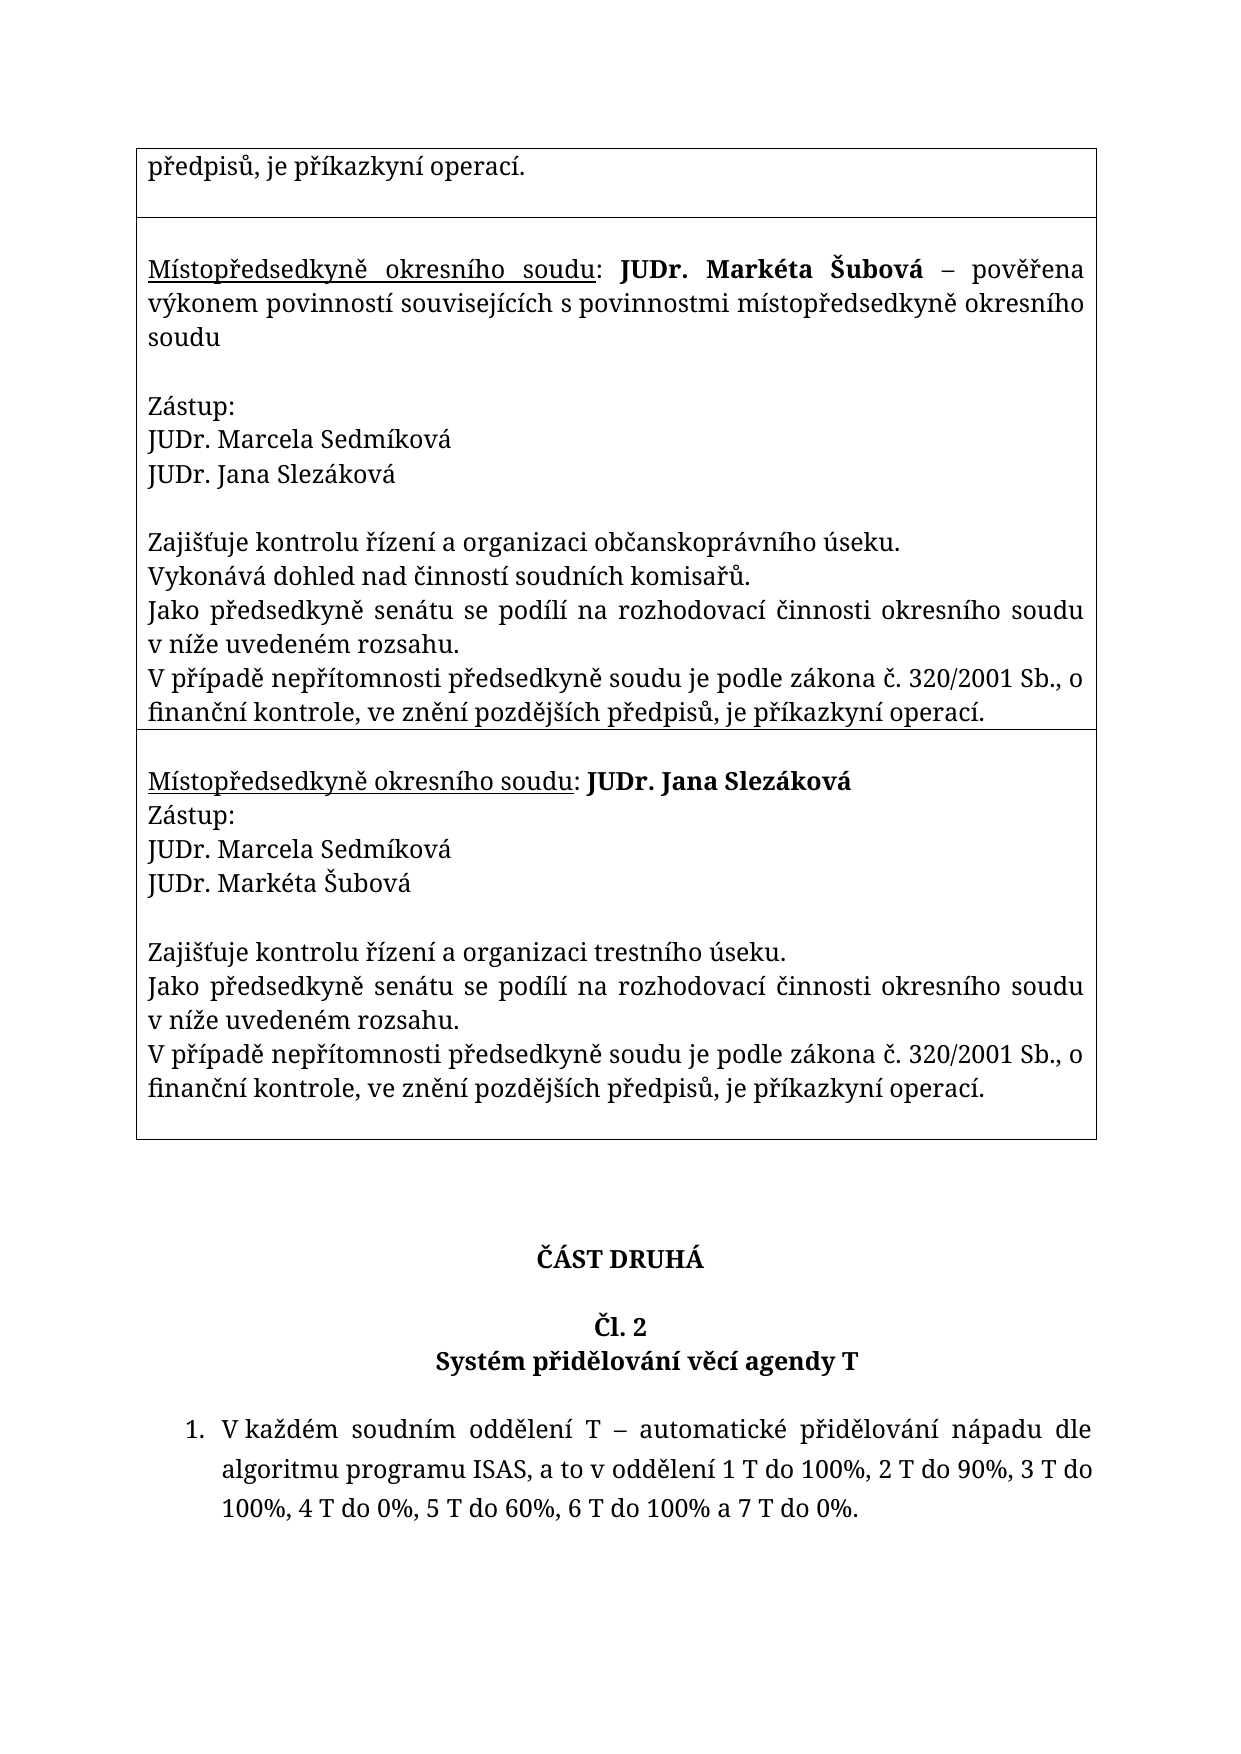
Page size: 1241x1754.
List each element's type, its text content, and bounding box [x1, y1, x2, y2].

list V každém soudním oddělení T – automatické přidělování nápadu dle algoritmu programu ISAS, a to v oddělení 1 T do 100%, 2 T do 90%, 3 T do 100%, 4 T do 0%, 5 T do 60%, 6 T do 100% a 7 T do 0%. [185, 1412, 1093, 1524]
subtitle ČÁST DRUHÁ [148, 1242, 1093, 1276]
table_cell Místopředsedkyně okresního soudu: JUDr. Markéta Šubová – pověřena výkonem povinností souvisejících s povinnostmi místopředsedkyně okresního soudu Zástup: JUDr. Marcela Sedmíková JUDr. Jana Slezáková Zajišťuje kontrolu řízení a organizaci občanskoprávního úseku. Vykonává dohled nad činností soudních komisařů. Jako předsedkyně senátu se podílí na rozhodovací činnosti okresního soudu v níže uvedeném rozsahu. V případě nepřítomnosti předsedkyně soudu je podle zákona č. 320/2001 Sb., o finanční kontrole, ve znění pozdějších předpisů, je příkazkyní operací. [137, 218, 1096, 729]
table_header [137, 149, 1096, 217]
text Systém přidělování věcí agendy T [148, 1344, 1090, 1378]
text Čl. 2 [148, 1310, 1093, 1344]
table_cell Místopředsedkyně okresního soudu: JUDr. Jana Slezáková Zástup: JUDr. Marcela Sedmíková JUDr. Markéta Šubová Zajišťuje kontrolu řízení a organizaci trestního úseku. Jako předsedkyně senátu se podílí na rozhodovací činnosti okresního soudu v níže uvedeném rozsahu. V případě nepřítomnosti předsedkyně soudu je podle zákona č. 320/2001 Sb., o finanční kontrole, ve znění pozdějších předpisů, je příkazkyní operací. [137, 730, 1096, 1138]
